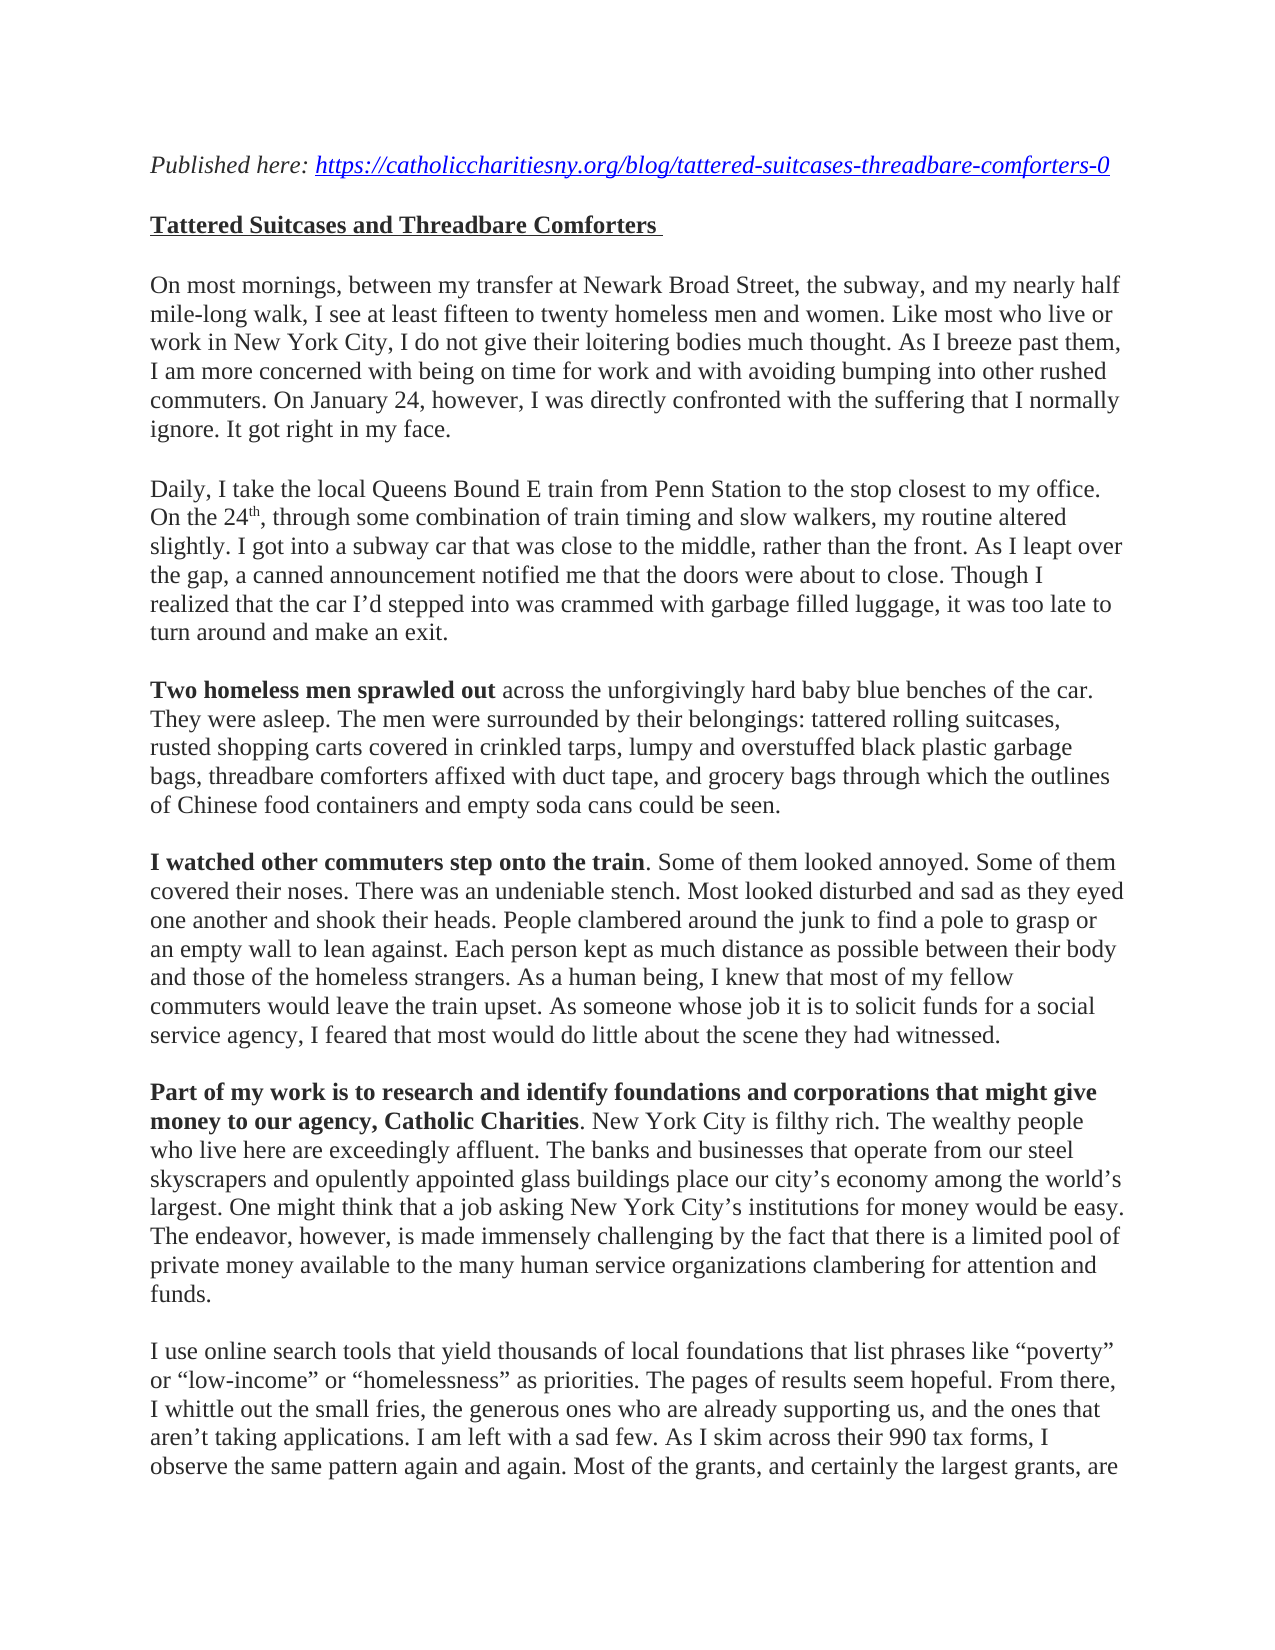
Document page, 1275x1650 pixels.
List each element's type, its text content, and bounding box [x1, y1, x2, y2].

text On most mornings, between my transfer at Newark Broad Street, the subway, and my nearly half mile-long walk, I see at least fifteen to twenty homeless men and women. Like most who live or work in New York City, I do not give their loitering bodies much thought. As I breeze past them, I am more concerned with being on time for work and with avoiding bumping into other rushed commuters. On January 24, however, I was directly confronted with the suffering that I normally ignore. It got right in my face. [150, 270, 1125, 442]
text Tattered Suitcases and Threadbare Comforters [150, 210, 1125, 239]
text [150, 1336, 1125, 1480]
text Published here: https://catholiccharitiesny.org/blog/tattered-suitcases-threadbare-comforters-0 [150, 150, 1125, 179]
text I watched other commuters step onto the train. Some of them looked annoyed. Some of them covered their noses. There was an undeniable stench. Most looked disturbed and sad as they eyed one another and shook their heads. People clambered around the junk to find a pole to grasp or an empty wall to lean against. Each person kept as much distance as possible between their body and those of the homeless strangers. As a human being, I knew that most of my fellow commuters would leave the train upset. As someone whose job it is to solicit funds for a social service agency, I feared that most would do little about the scene they had witnessed. [150, 847, 1125, 1049]
text Part of my work is to research and identify foundations and corporations that might give money to our agency, Catholic Charities. New York City is filthy rich. The wealthy people who live here are exceedingly affluent. The banks and businesses that operate from our steel skyscrapers and opulently appointed glass buildings place our city’s economy among the world’s largest. One might think that a job asking New York City’s institutions for money would be easy. The endeavor, however, is made immensely challenging by the fact that there is a limited pool of private money available to the many human service organizations clambering for attention and funds. [150, 1077, 1125, 1307]
text Daily, I take the local Queens Bound E train from Penn Station to the stop closest to my office. On the 24th, through some combination of train timing and slow walkers, my routine altered slightly. I got into a subway car that was close to the middle, rather than the front. As I leapt over the gap, a canned announcement notified me that the doors were about to close. Though I realized that the car I’d stepped into was crammed with garbage filled luggage, it was too late to turn around and make an exit. [150, 474, 1125, 646]
text Two homeless men sprawled out across the unforgivingly hard baby blue benches of the car. They were asleep. The men were surrounded by their belongings: tattered rolling suitcases, rusted shopping carts covered in crinkled tarps, lumpy and overstuffed black plastic garbage bags, threadbare comforters affixed with duct tape, and grocery bags through which the outlines of Chinese food containers and empty soda cans could be seen. [150, 675, 1125, 819]
